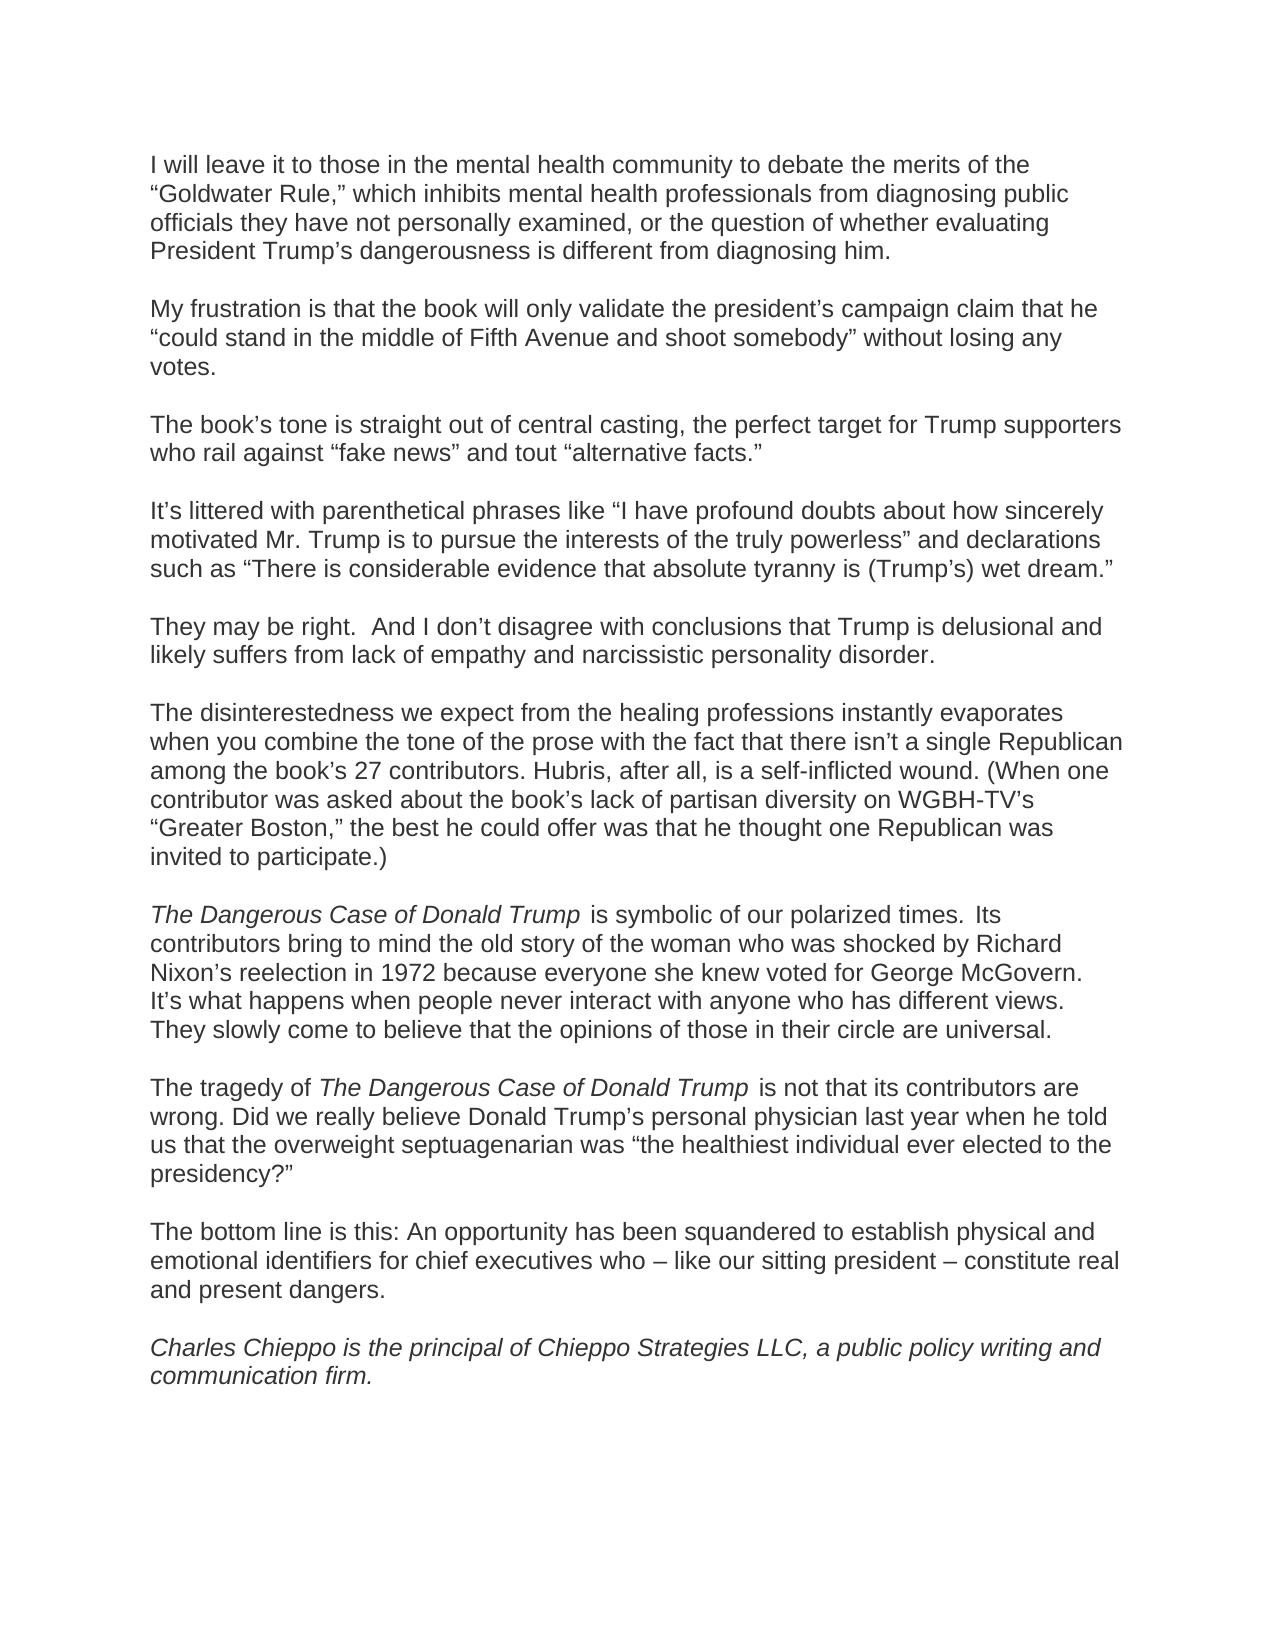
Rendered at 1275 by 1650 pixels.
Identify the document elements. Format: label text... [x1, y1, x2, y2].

text The bottom line is this: An opportunity has been squandered to establish physical and emotional identifiers for chief executives who – like our sitting president – constitute real and present dangers. [150, 1217, 1125, 1303]
text The Dangerous Case of Donald Trump is symbolic of our polarized times. Its contributors bring to mind the old story of the woman who was shocked by Richard Nixon’s reelection in 1972 because everyone she knew voted for George McGovern. It’s what happens when people never interact with anyone who has different views. They slowly come to believe that the opinions of those in their circle are universal. [150, 900, 1125, 1044]
text Charles Chieppo is the principal of Chieppo Strategies LLC, a public policy writing and communication firm. [150, 1332, 1125, 1390]
text The tragedy of The Dangerous Case of Donald Trump is not that its contributors are wrong. Did we really believe Donald Trump’s personal physician last year when he told us that the overweight septuagenarian was “the healthiest individual ever elected to the presidency?” [150, 1073, 1125, 1188]
text The book’s tone is straight out of central casting, the perfect target for Trump supporters who rail against “fake news” and tout “alternative facts.” [150, 409, 1125, 467]
text It’s littered with parenthetical phrases like “I have profound doubts about how sincerely motivated Mr. Trump is to pursue the interests of the truly powerless” and declarations such as “There is considerable evidence that absolute tyranny is (Trump’s) wet dream.” [150, 496, 1125, 582]
text My frustration is that the book will only validate the president’s campaign claim that he “could stand in the middle of Fifth Avenue and shoot somebody” without losing any votes. [150, 294, 1125, 380]
text I will leave it to those in the mental health community to debate the merits of the “Goldwater Rule,” which inhibits mental health professionals from diagnosing public officials they have not personally examined, or the question of whether evaluating President Trump’s dangerousness is different from diagnosing him. [150, 150, 1125, 265]
text They may be right. And I don’t disagree with conclusions that Trump is delusional and likely suffers from lack of empathy and narcissistic personality disorder. [150, 612, 1125, 669]
text The disinterestedness we expect from the healing professions instantly evaporates when you combine the tone of the prose with the fact that there isn’t a single Republican among the book’s 27 contributors. Hubris, after all, is a self-inflicted wound. (When one contributor was asked about the book’s lack of partisan diversity on WGBH-TV’s “Greater Boston,” the best he could offer was that he thought one Republican was invited to participate.) [150, 698, 1125, 871]
